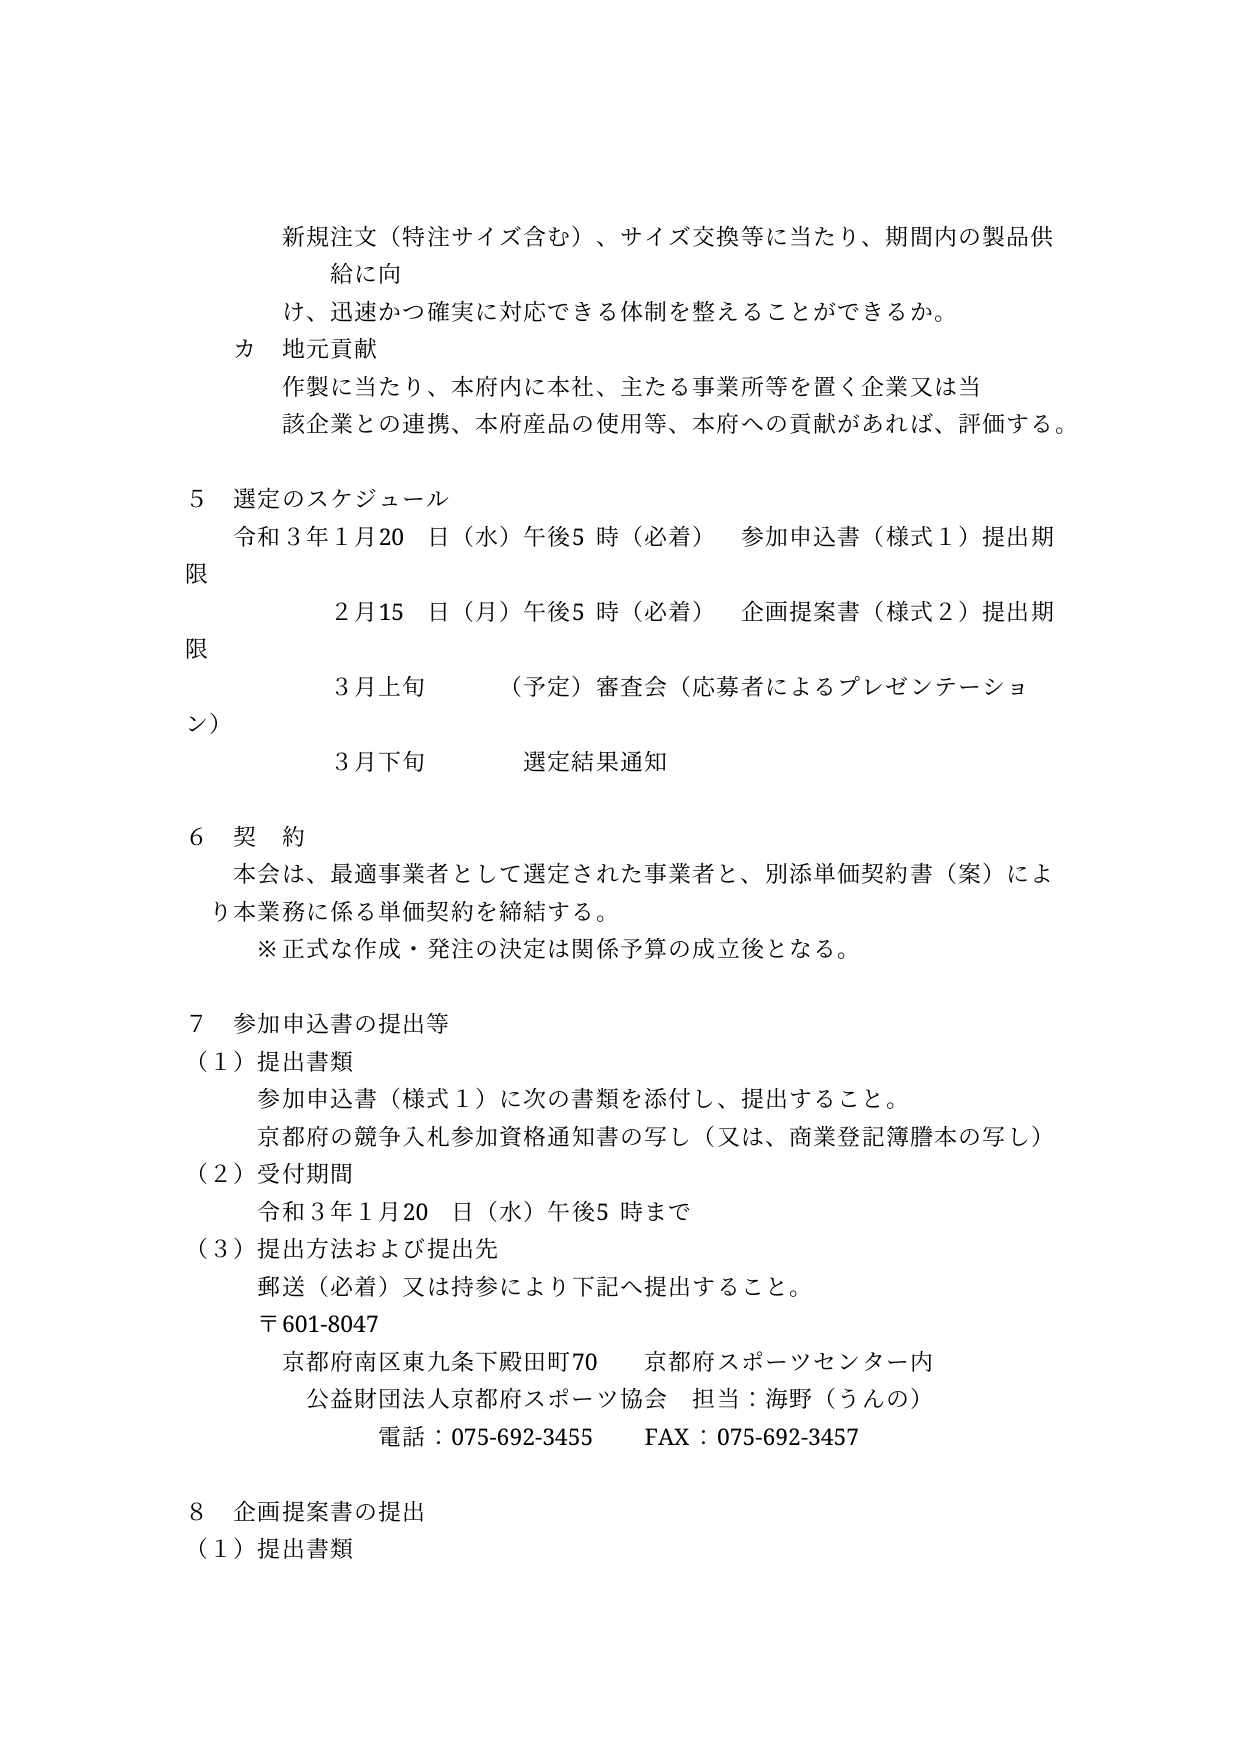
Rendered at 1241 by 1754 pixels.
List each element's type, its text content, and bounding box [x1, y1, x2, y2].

text ３月上旬 （予定）審査会（応募者によるプレゼンテーション） [185, 667, 1055, 742]
text 京都府南区東九条下殿田町70 京都府スポーツセンター内 [185, 1342, 1055, 1379]
text 該企業との連携、本府産品の使用等、本府への貢献があれば、評価する。 [185, 404, 1055, 442]
text ２月15日（月）午後5時（必着） 企画提案書（様式２）提出期限 [185, 592, 1055, 667]
text 令和３年１月20日（水）午後5時まで [185, 1192, 1055, 1229]
text ※正式な作成・発注の決定は関係予算の成立後となる。 [185, 929, 1055, 967]
text 公益財団法人京都府スポーツ協会 担当：海野（うんの） [185, 1379, 1055, 1417]
text 本会は、最適事業者として選定された事業者と、別添単価契約書（案）により本業務に係る単価契約を締結する。 [206, 854, 1055, 929]
text け、迅速かつ確実に対応できる体制を整えることができるか。 [269, 292, 1055, 329]
text ６ 契 約 [185, 817, 1055, 854]
text 作製に当たり、本府内に本社、主たる事業所等を置く企業又は当 [269, 367, 1055, 404]
text 令和３年１月20日（水）午後5時（必着） 参加申込書（様式１）提出期限 [185, 517, 1055, 592]
text （３）提出方法および提出先 [185, 1229, 1055, 1267]
text 参加申込書（様式１）に次の書類を添付し、提出すること。 [185, 1079, 1055, 1117]
text 電話：075-692-3455 FAX：075-692-3457 [185, 1417, 1055, 1454]
text 郵送（必着）又は持参により下記へ提出すること。 [185, 1267, 1055, 1304]
text カ 地元貢献 [227, 329, 1055, 367]
text ７ 参加申込書の提出等 [185, 1004, 1055, 1042]
text （１）提出書類 [185, 1042, 1055, 1079]
text ８ 企画提案書の提出 [185, 1492, 1055, 1529]
text 新規注文（特注サイズ含む）、サイズ交換等に当たり、期間内の製品供給に向 [269, 217, 1055, 292]
text （２）受付期間 [185, 1154, 1055, 1192]
text 〒601-8047 [185, 1304, 1055, 1342]
text （１）提出書類 [185, 1529, 1055, 1567]
text ５ 選定のスケジュール [185, 479, 1055, 517]
text ３月下旬 選定結果通知 [185, 742, 1055, 779]
text 京都府の競争入札参加資格通知書の写し（又は、商業登記簿謄本の写し） [185, 1117, 1055, 1154]
